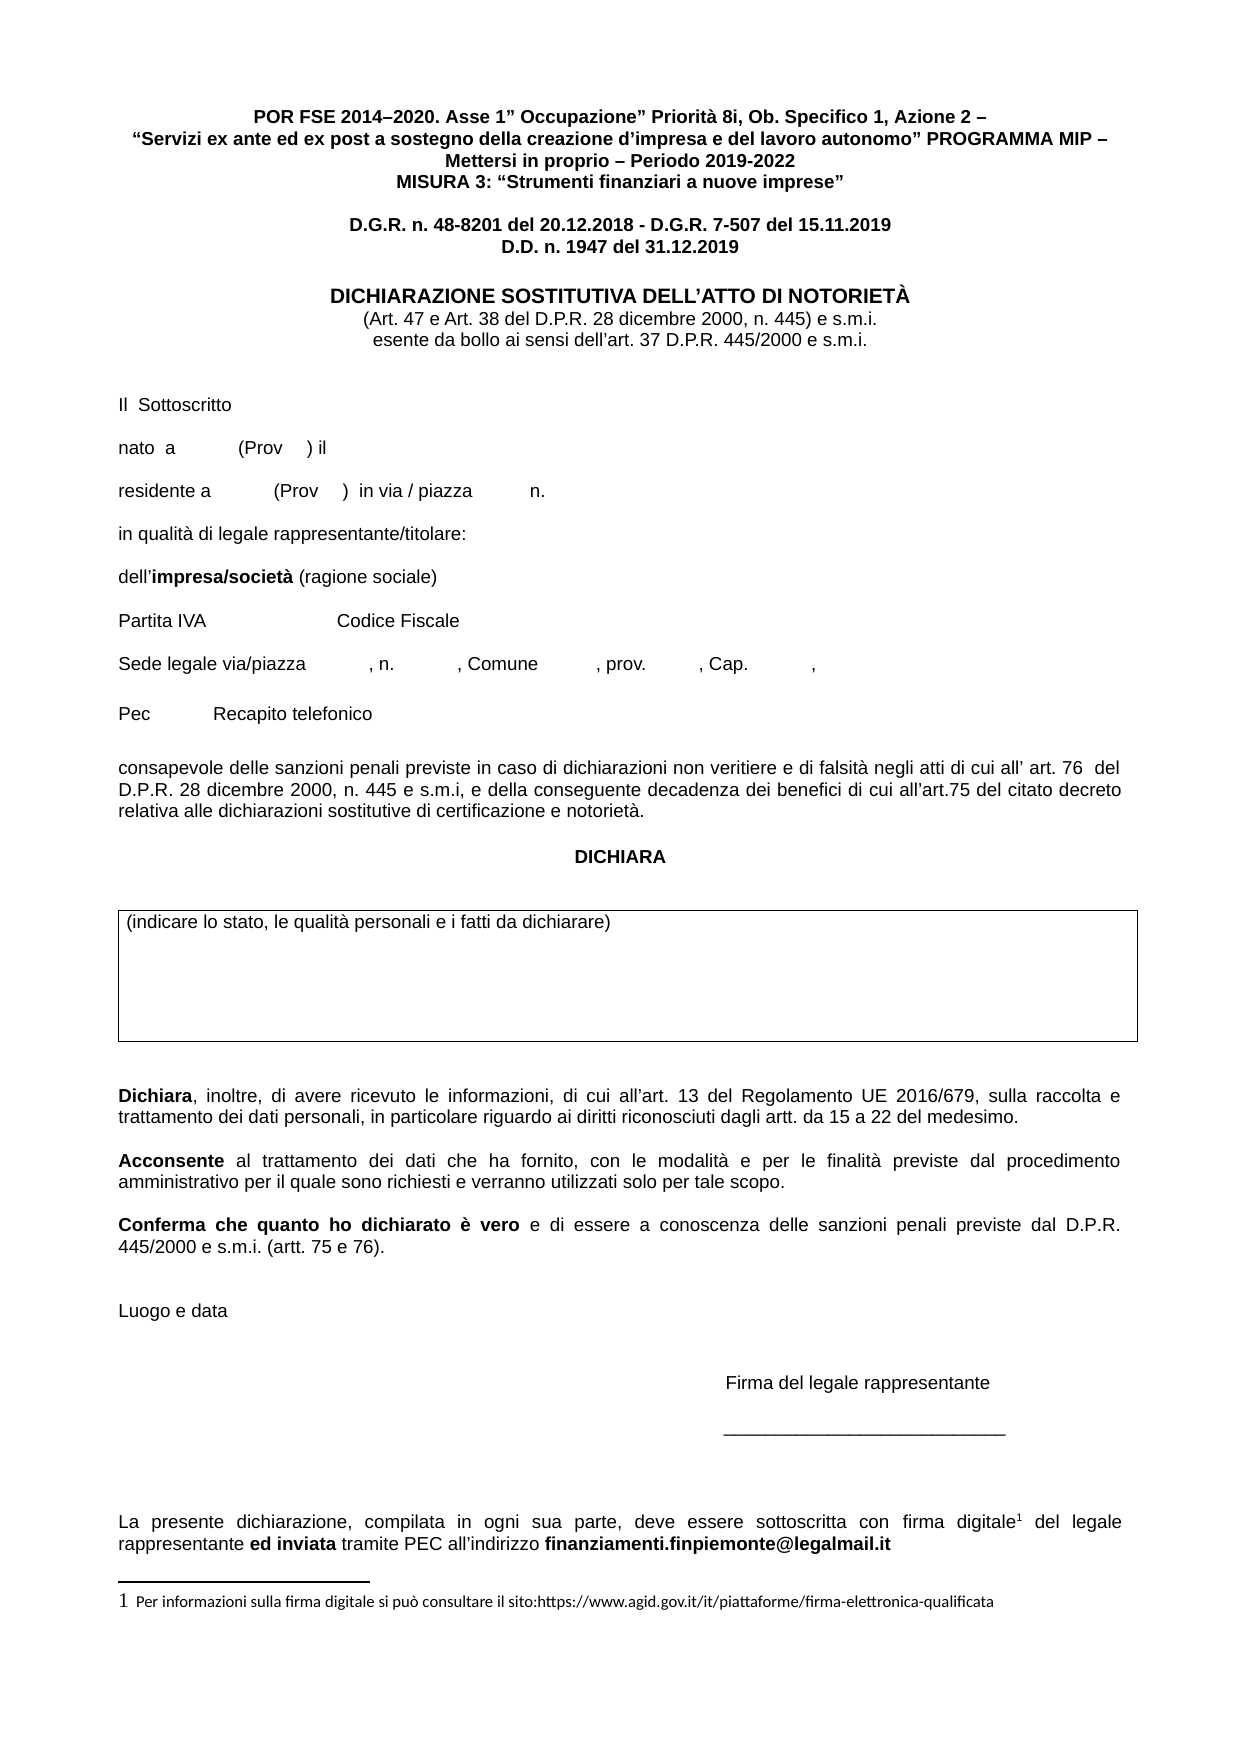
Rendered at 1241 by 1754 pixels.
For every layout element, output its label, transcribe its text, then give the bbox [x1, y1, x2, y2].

text Firma del legale rappresentante [136, 1372, 1122, 1394]
text DICHIARA [118, 845, 1122, 867]
text D.G.R. n. 48-8201 del 20.12.2018 - D.G.R. 7-507 del 15.11.2019 [118, 214, 1122, 236]
text in qualità di legale rappresentante/titolare: [118, 523, 1122, 545]
text esente da bollo ai sensi dell’art. 37 D.P.R. 445/2000 e s.m.i. [118, 329, 1122, 351]
text Dichiara, inoltre, di avere ricevuto le informazioni, di cui all’art. 13 del Regolamento UE 2016/679, sulla raccolta e trattamento dei dati personali, in particolare riguardo ai diritti riconosciuti dagli artt. da 15 a 22 del medesimo. [118, 1085, 1122, 1128]
text MISURA 3: “Strumenti finanziari a nuove imprese” [118, 171, 1122, 193]
text Conferma che quanto ho dichiarato è vero e di essere a conoscenza delle sanzioni penali previste dal D.P.R. 445/2000 e s.m.i. (artt. 75 e 76). [118, 1214, 1122, 1257]
text dell’impresa/società (ragione sociale) [118, 566, 1122, 588]
text ___________________________ [118, 1415, 1122, 1437]
text Pec Recapito telefonico [118, 703, 1122, 724]
text “Servizi ex ante ed ex post a sostegno della creazione d’impresa e del lavoro autonomo” PROGRAMMA MIP – Mettersi in proprio – Periodo 2019-2022 [118, 128, 1122, 171]
text Luogo e data [118, 1300, 1122, 1322]
text Acconsente al trattamento dei dati che ha fornito, con le modalità e per le finalità previste dal procedimento amministrativo per il quale sono richiesti e verranno utilizzati solo per tale scopo. [118, 1149, 1122, 1192]
text (Art. 47 e Art. 38 del D.P.R. 28 dicembre 2000, n. 445) e s.m.i. [118, 308, 1122, 329]
text DICHIARAZIONE SOSTITUTIVA DELL’ATTO DI NOTORIETÀ [118, 284, 1122, 308]
text La presente dichiarazione, compilata in ogni sua parte, deve essere sottoscritta con firma digitale del legale rappresentante ed inviata tramite PEC all’indirizzo finanziamenti.finpiemonte@legalmail.it [118, 1511, 1122, 1554]
text consapevole delle sanzioni penali previste in caso di dichiarazioni non veritiere e di falsità negli atti di cui all’ art. 76 del D.P.R. 28 dicembre 2000, n. 445 e s.m.i, e della conseguente decadenza dei benefici di cui all’art.75 del citato decreto relativa alle dichiarazioni sostitutive di certificazione e notorietà. [118, 757, 1122, 821]
text POR FSE 2014–2020. Asse 1” Occupazione” Priorità 8i, Ob. Specifico 1, Azione 2 – [118, 106, 1122, 128]
table_header (indicare lo stato, le qualità personali e i fatti da dichiarare) [119, 911, 1137, 1041]
text Sede legale via/piazza , n. , Comune , prov. , Cap. , [118, 653, 1122, 674]
text nat a (Prov ) il [118, 437, 1122, 458]
text D.D. n. 1947 del 31.12.2019 [118, 236, 1122, 257]
text Partita IVA Codice Fiscale [118, 609, 1122, 631]
text residente a (Prov ) in via / piazza n. [118, 480, 1122, 502]
text Sottoscritt [118, 394, 1122, 415]
